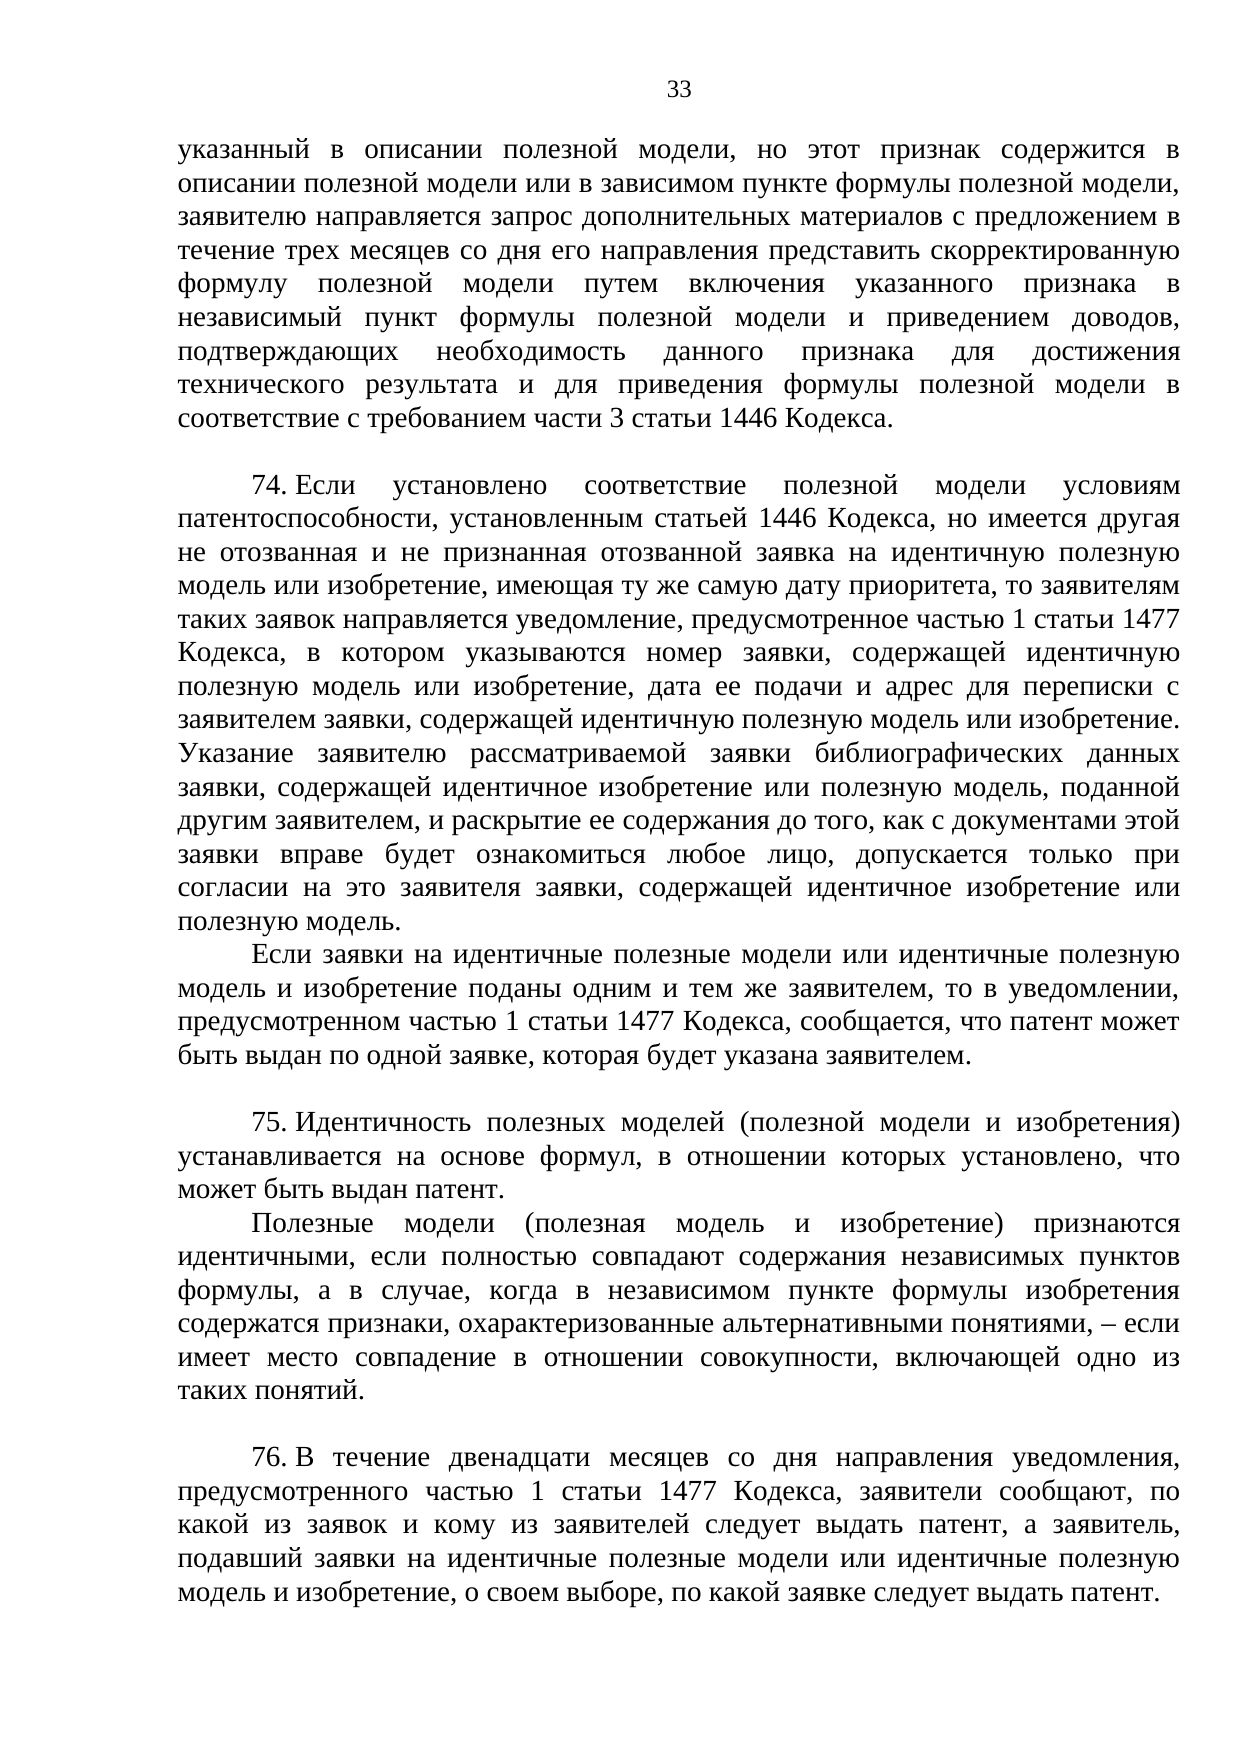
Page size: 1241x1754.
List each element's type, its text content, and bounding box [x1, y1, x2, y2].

text 74. Если установлено соответствие полезной модели условиям патентоспособности, установленным статьей 1446 Кодекса, но имеется другая не отозванная и не признанная отозванной заявка на идентичную полезную модель или изобретение, имеющая ту же самую дату приоритета, то заявителям таких заявок направляется уведомление, предусмотренное частью 1 статьи 1477 Кодекса, в котором указываются номер заявки, содержащей идентичную полезную модель или изобретение, дата ее подачи и адрес для переписки с заявителем заявки, содержащей идентичную полезную модель или изобретение. Указание заявителю рассматриваемой заявки библиографических данных заявки, содержащей идентичное изобретение или полезную модель, поданной другим заявителем, и раскрытие ее содержания до того, как с документами этой заявки вправе будет ознакомиться любое лицо, допускается только при согласии на это заявителя заявки, содержащей идентичное изобретение или полезную модель. [177, 467, 1181, 936]
text Полезные модели (полезная модель и изобретение) признаются идентичными, если полностью совпадают содержания независимых пунктов формулы, а в случае, когда в независимом пункте формулы изобретения содержатся признаки, охарактеризованные альтернативными понятиями, – если имеет место совпадение в отношении совокупности, включающей одно из таких понятий. [177, 1205, 1181, 1406]
text 75. Идентичность полезных моделей (полезной модели и изобретения) устанавливается на основе формул, в отношении которых установлено, что может быть выдан патент. [177, 1104, 1181, 1205]
text 76. В течение двенадцати месяцев со дня направления уведомления, предусмотренного частью 1 статьи 1477 Кодекса, заявители сообщают, по какой из заявок и кому из заявителей следует выдать патент, а заявитель, подавший заявки на идентичные полезные модели или идентичные полезную модель и изобретение, о своем выборе, по какой заявке следует выдать патент. [177, 1439, 1181, 1607]
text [177, 131, 1181, 433]
text Если заявки на идентичные полезные модели или идентичные полезную модель и изобретение поданы одним и тем же заявителем, то в уведомлении, предусмотренном частью 1 статьи 1477 Кодекса, сообщается, что патент может быть выдан по одной заявке, которая будет указана заявителем. [177, 936, 1181, 1071]
